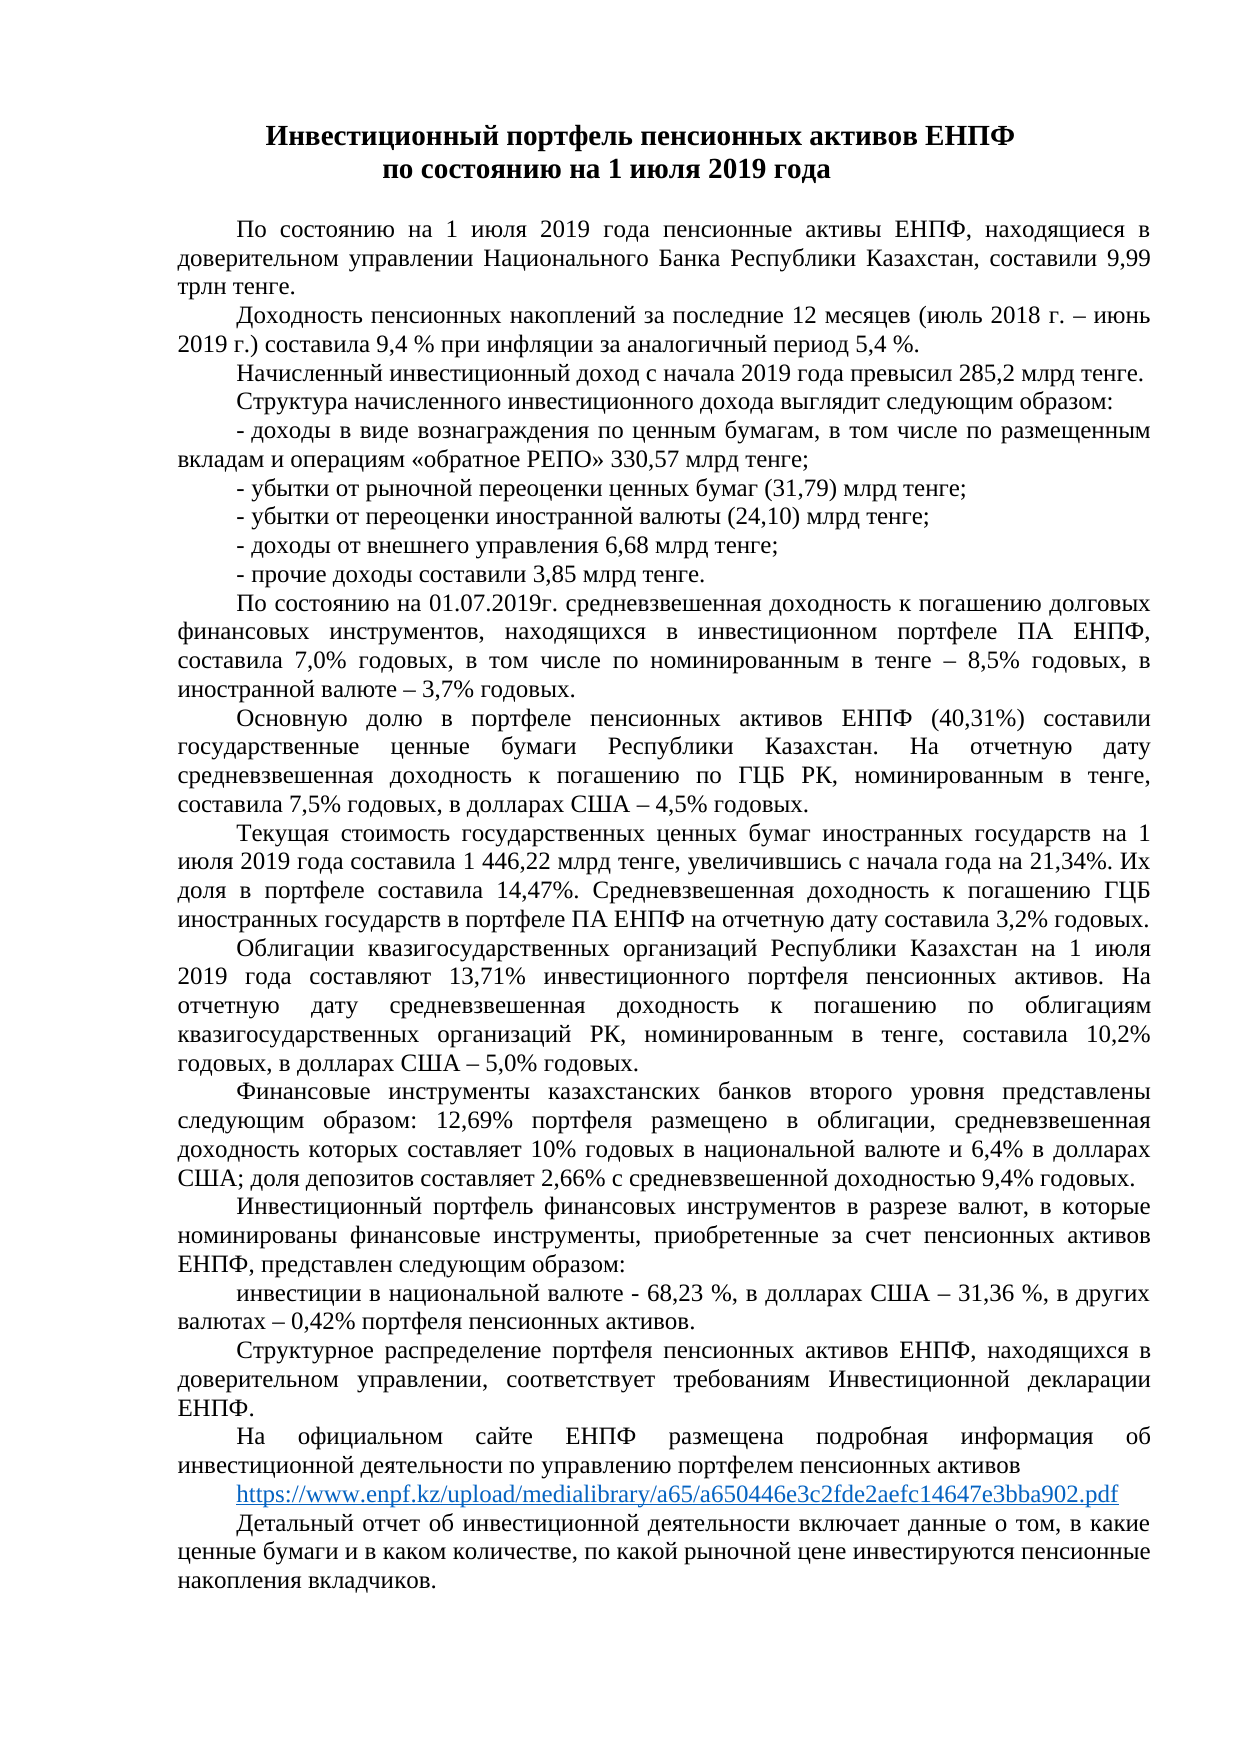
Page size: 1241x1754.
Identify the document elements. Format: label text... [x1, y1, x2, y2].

text инвестиции в национальной валюте - 68,23 %, в долларах США – 31,36 %, в других валютах – 0,42% портфеля пенсионных активов. [177, 1278, 1152, 1335]
text Основную долю в портфеле пенсионных активов ЕНПФ (40,31%) составили государственные ценные бумаги Республики Казахстан. На отчетную дату средневзвешенная доходность к погашению по ГЦБ РК, номинированным в тенге, составила 7,5% годовых, в долларах США – 4,5% годовых. [177, 703, 1152, 818]
text Текущая стоимость государственных ценных бумаг иностранных государств на 1 июля 2019 года составила 1 446,22 млрд тенге, увеличившись с начала года на 21,34%. Их доля в портфеле составила 14,47%. Средневзвешенная доходность к погашению ГЦБ иностранных государств в портфеле ПА ЕНПФ на отчетную дату составила 3,2% годовых. [177, 818, 1152, 933]
text https://www.enpf.kz/upload/medialibrary/a65/a650446e3c2fde2aefc14647e3bba902.pdf [177, 1479, 1152, 1508]
text - убытки от переоценки иностранной валюты (24,10) млрд тенге; [177, 501, 1152, 530]
text Облигации квазигосударственных организаций Республики Казахстан на 1 июля 2019 года составляют 13,71% инвестиционного портфеля пенсионных активов. На отчетную дату средневзвешенная доходность к погашению по облигациям квазигосударственных организаций РК, номинированным в тенге, составила 10,2% годовых, в долларах США – 5,0% годовых. [177, 933, 1152, 1076]
text - прочие доходы составили 3,85 млрд тенге. [177, 559, 1152, 588]
text Финансовые инструменты казахстанских банков второго уровня представлены следующим образом: 12,69% портфеля размещено в облигации, средневзвешенная доходность которых составляет 10% годовых в национальной валюте и 6,4% в долларах США; доля депозитов составляет 2,66% с средневзвешенной доходностью 9,4% годовых. [177, 1076, 1152, 1191]
text Структура начисленного инвестиционного дохода выглядит следующим образом: [177, 386, 1152, 415]
text - доходы от внешнего управления 6,68 млрд тенге; [177, 530, 1152, 559]
text Инвестиционный портфель пенсионных активов ЕНПФ [177, 118, 1152, 152]
text Начисленный инвестиционный доход с начала 2019 года превысил 285,2 млрд тенге. [177, 358, 1152, 386]
text - убытки от рыночной переоценки ценных бумаг (31,79) млрд тенге; [177, 473, 1152, 501]
text Детальный отчет об инвестиционной деятельности включает данные о том, в какие ценные бумаги и в каком количестве, по какой рыночной цене инвестируются пенсионные накопления вкладчиков. [177, 1508, 1152, 1594]
text По состоянию на 1 июля 2019 года пенсионные активы ЕНПФ, находящиеся в доверительном управлении Национального Банка Республики Казахстан, составили 9,99 трлн тенге. [177, 214, 1152, 300]
text по состоянию на 1 июля 2019 года [177, 152, 1152, 185]
text На официальном сайте ЕНПФ размещена подробная информация об инвестиционной деятельности по управлению портфелем пенсионных активов [177, 1421, 1152, 1479]
text Инвестиционный портфель финансовых инструментов в разрезе валют, в которые номинированы финансовые инструменты, приобретенные за счет пенсионных активов ЕНПФ, представлен следующим образом: [177, 1191, 1152, 1278]
text Структурное распределение портфеля пенсионных активов ЕНПФ, находящихся в доверительном управлении, соответствует требованиям Инвестиционной декларации ЕНПФ. [177, 1335, 1152, 1421]
text Доходность пенсионных накоплений за последние 12 месяцев (июль 2018 г. – июнь 2019 г.) составила 9,4 % при инфляции за аналогичный период 5,4 %. [177, 300, 1152, 358]
text - доходы в виде вознаграждения по ценным бумагам, в том числе по размещенным вкладам и операциям «обратное РЕПО» 330,57 млрд тенге; [177, 415, 1152, 473]
text По состоянию на 01.07.2019г. средневзвешенная доходность к погашению долговых финансовых инструментов, находящихся в инвестиционном портфеле ПА ЕНПФ, составила 7,0% годовых, в том числе по номинированным в тенге – 8,5% годовых, в иностранной валюте – 3,7% годовых. [177, 588, 1152, 703]
